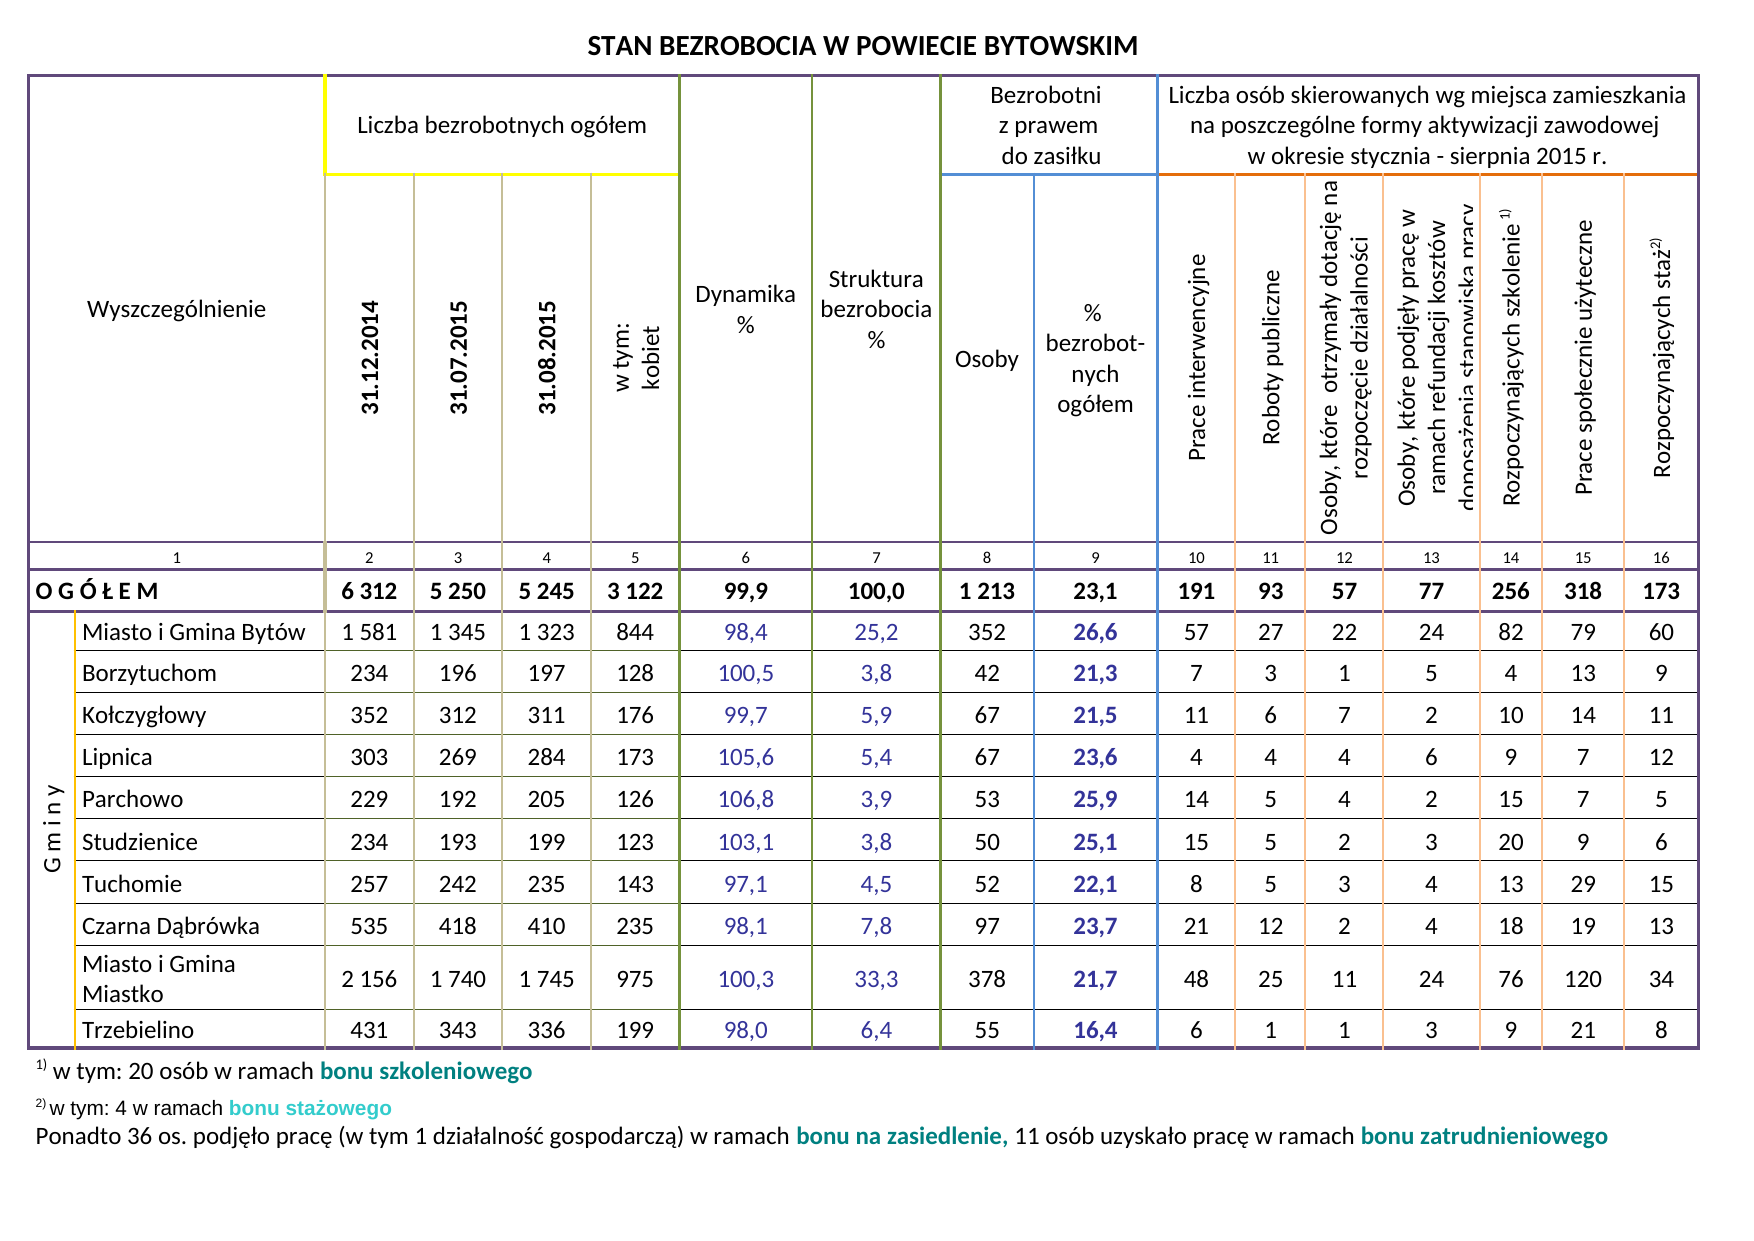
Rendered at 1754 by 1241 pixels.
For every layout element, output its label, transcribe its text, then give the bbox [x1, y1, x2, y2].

table_cell Roboty publiczne [1236, 176, 1304, 541]
table_cell 98,0 [681, 1010, 811, 1046]
table_cell 229 [326, 777, 413, 818]
table_cell 4 [1236, 735, 1304, 776]
table_cell 97 [942, 904, 1033, 945]
table_cell 1 [1236, 1010, 1304, 1046]
table_cell 93 [1236, 571, 1304, 610]
table_cell 242 [415, 861, 501, 903]
table_cell 103,1 [681, 819, 811, 860]
table_cell 10 [1481, 693, 1541, 734]
table_cell 4 [1384, 861, 1479, 903]
table_cell 3 [1384, 819, 1479, 860]
table_cell 193 [415, 819, 501, 860]
table_cell 4 [1159, 735, 1234, 776]
table_cell 53 [942, 777, 1033, 818]
table_cell 2 [1306, 904, 1382, 945]
table_cell 42 [942, 651, 1033, 692]
table_cell 128 [592, 651, 678, 692]
table_cell 3 122 [592, 571, 678, 610]
table_cell 352 [942, 613, 1033, 649]
table_cell 975 [592, 946, 678, 1009]
table_cell 1 581 [326, 613, 413, 649]
table_cell 98,4 [681, 613, 811, 649]
table_cell 2 [327, 543, 413, 568]
table_cell 1 745 [503, 946, 590, 1009]
table_cell 6,4 [813, 1010, 939, 1046]
table_cell 191 [1159, 571, 1234, 610]
table_cell 120 [1543, 946, 1623, 1009]
table_cell Liczba osób skierowanych wg miejsca zamieszkania na poszczególne formy aktywizacji zawodowej w okresie stycznia - sierpnia 2015 r. [1159, 77, 1697, 173]
table_cell 18 [1481, 904, 1541, 945]
table_cell Trzebielino [76, 1010, 324, 1046]
table_cell 48 [1159, 946, 1234, 1009]
table_cell 5,4 [813, 735, 939, 776]
table_cell 844 [592, 613, 678, 649]
table_cell 82 [1481, 613, 1541, 649]
table_cell 2 [1384, 777, 1479, 818]
table_cell 9 [1625, 651, 1697, 692]
table_cell 410 [503, 904, 590, 945]
table_cell 311 [503, 693, 590, 734]
table_cell 1) w tym: 20 osób w ramach bonu szkoleniowego [28, 1050, 1698, 1086]
table_cell 31.07.2015 [415, 176, 501, 541]
table_cell 9 [1481, 735, 1541, 776]
table_cell 5 [1236, 777, 1304, 818]
table_cell 13 [1543, 651, 1623, 692]
table_cell Wyszczególnienie [30, 77, 324, 541]
table_cell 1 740 [415, 946, 501, 1009]
table_cell 197 [503, 651, 590, 692]
table_cell 2 [1384, 693, 1479, 734]
table_cell 13 [1481, 861, 1541, 903]
table_cell 60 [1625, 613, 1697, 649]
table_cell 106,8 [681, 777, 811, 818]
table_cell 318 [1543, 571, 1623, 610]
table_cell 6 [1625, 819, 1697, 860]
table_cell 6 312 [327, 571, 413, 610]
table_cell 22,1 [1035, 861, 1156, 903]
table_cell 7 [1543, 735, 1623, 776]
table_cell 21 [1159, 904, 1234, 945]
table_cell 7,8 [813, 904, 939, 945]
table_cell 196 [415, 651, 501, 692]
table_cell 98,1 [681, 904, 811, 945]
table_cell 235 [503, 861, 590, 903]
table_cell 6 [1236, 693, 1304, 734]
table_cell 3 [1236, 651, 1304, 692]
table_cell 336 [503, 1010, 590, 1046]
table_cell 4 [1306, 735, 1382, 776]
table_cell O G Ó Ł E M [30, 571, 323, 610]
table_cell 97,1 [681, 861, 811, 903]
table_cell 11 [1236, 543, 1304, 568]
table_cell Prace społecznie użyteczne [1543, 176, 1623, 541]
table_cell 5 [1625, 777, 1697, 818]
table_cell 13 [1625, 904, 1697, 945]
table_cell Kołczygłowy [76, 693, 324, 734]
table_cell 5 245 [503, 571, 590, 610]
table_cell 5 [1236, 819, 1304, 860]
table_cell 22 [1306, 613, 1382, 649]
table_cell 13 [1384, 543, 1479, 568]
table_cell 14 [1481, 543, 1541, 568]
table_cell 9 [1035, 543, 1156, 568]
table_cell 15 [1481, 777, 1541, 818]
table_cell 3,8 [813, 819, 939, 860]
table_cell 31.08.2015 [503, 176, 590, 541]
table_cell 10 [1159, 543, 1234, 568]
table_cell 3 [1306, 861, 1382, 903]
table_cell 234 [326, 819, 413, 860]
table_cell 12 [1625, 735, 1697, 776]
table_cell 21,5 [1035, 693, 1156, 734]
table_cell 19 [1543, 904, 1623, 945]
table_cell 27 [1236, 613, 1304, 649]
table_cell 192 [415, 777, 501, 818]
table_cell Parchowo [76, 777, 324, 818]
table_cell 100,3 [681, 946, 811, 1009]
table_cell 205 [503, 777, 590, 818]
table_cell 5 [1384, 651, 1479, 692]
table_cell 26,6 [1035, 613, 1156, 649]
table_cell 31.12.2014 [326, 176, 413, 541]
table_cell 16 [1625, 543, 1697, 568]
table_cell 7 [1306, 693, 1382, 734]
table_cell 14 [1543, 693, 1623, 734]
table_cell Borzytuchom [76, 651, 324, 692]
table_cell 1 213 [942, 571, 1033, 610]
table_cell 21,3 [1035, 651, 1156, 692]
table_cell 79 [1543, 613, 1623, 649]
table_cell 4 [1306, 777, 1382, 818]
table_header STAN BEZROBOCIA W POWIECIE BYTOWSKIM [28, 15, 1698, 74]
table_cell 199 [592, 1010, 678, 1046]
table_cell Tuchomie [76, 861, 324, 903]
table_cell Prace interwencyjne [1159, 176, 1234, 541]
table_cell 256 [1481, 571, 1541, 610]
table_cell 3,9 [813, 777, 939, 818]
table_cell Osoby, które otrzymały dotację na rozpoczęcie działalności gospodarczej [1306, 176, 1382, 541]
table_cell 123 [592, 819, 678, 860]
table_cell 7 [1159, 651, 1234, 692]
table_cell 100,0 [813, 571, 939, 610]
table_cell 55 [942, 1010, 1033, 1046]
table_cell 418 [415, 904, 501, 945]
table_cell 284 [503, 735, 590, 776]
table_cell Czarna Dąbrówka [76, 904, 324, 945]
table_cell Osoby [942, 176, 1033, 541]
table_cell 5,9 [813, 693, 939, 734]
table_cell Struktura bezrobocia % [813, 77, 939, 541]
table_cell 21 [1543, 1010, 1623, 1046]
table_cell 15 [1159, 819, 1234, 860]
table_cell Lipnica [76, 735, 324, 776]
table_cell 234 [326, 651, 413, 692]
table_cell 29 [1543, 861, 1623, 903]
table_cell Rozpoczynających szkolenie 1) [1481, 176, 1541, 541]
table_cell 303 [326, 735, 413, 776]
table_cell Studzienice [76, 819, 324, 860]
table_cell 4 [1481, 651, 1541, 692]
table_cell 269 [415, 735, 501, 776]
table_cell 34 [1625, 946, 1697, 1009]
table_cell 352 [326, 693, 413, 734]
table_cell 312 [415, 693, 501, 734]
table_cell % bezrobot- nych ogółem [1035, 176, 1156, 541]
table_cell 25,9 [1035, 777, 1156, 818]
table_cell 1 323 [503, 613, 590, 649]
table_cell 6 [681, 543, 811, 568]
table_cell 1 345 [415, 613, 501, 649]
table_cell 2) w tym: 4 w ramach bonu stażowego [28, 1086, 1698, 1120]
table_cell 67 [942, 693, 1033, 734]
table_cell w tym: kobiet [592, 176, 678, 541]
table_cell 176 [592, 693, 678, 734]
table_cell Miasto i Gmina Bytów [76, 613, 324, 649]
table_cell 11 [1625, 693, 1697, 734]
table_cell 12 [1306, 543, 1382, 568]
table_cell 173 [1625, 571, 1697, 610]
table_cell 50 [942, 819, 1033, 860]
table_cell 1 [1306, 1010, 1382, 1046]
table_cell 33,3 [813, 946, 939, 1009]
table_cell 52 [942, 861, 1033, 903]
table_cell 1 [30, 543, 323, 568]
table_cell 8 [1159, 861, 1234, 903]
table_cell 99,7 [681, 693, 811, 734]
table_cell 4 [1384, 904, 1479, 945]
table_cell 173 [592, 735, 678, 776]
table_cell 25,2 [813, 613, 939, 649]
table_cell 24 [1384, 946, 1479, 1009]
table_cell 25 [1236, 946, 1304, 1009]
table_cell 6 [1159, 1010, 1234, 1046]
table_cell 5 250 [415, 571, 501, 610]
table_cell 1 [1306, 651, 1382, 692]
table_cell 7 [1543, 777, 1623, 818]
table_cell Liczba bezrobotnych ogółem [327, 77, 678, 173]
table_cell 12 [1236, 904, 1304, 945]
table_cell 6 [1384, 735, 1479, 776]
table_cell 100,5 [681, 651, 811, 692]
table_cell 9 [1481, 1010, 1541, 1046]
table_cell 15 [1625, 861, 1697, 903]
table_cell 21,7 [1035, 946, 1156, 1009]
table_cell 126 [592, 777, 678, 818]
table_cell 2 156 [326, 946, 413, 1009]
table_cell Miasto i Gmina Miastko [76, 946, 324, 1009]
table_cell 343 [415, 1010, 501, 1046]
table_cell 24 [1384, 613, 1479, 649]
table_cell 2 [1306, 819, 1382, 860]
table_cell 67 [942, 735, 1033, 776]
table_cell 7 [813, 543, 939, 568]
table_cell 99,9 [681, 571, 811, 610]
table_cell 57 [1159, 613, 1234, 649]
table_cell 8 [1625, 1010, 1697, 1046]
table_cell Bezrobotni z prawem do zasiłku [942, 77, 1156, 173]
table_cell 76 [1481, 946, 1541, 1009]
table_cell Ponadto 36 os. podjęło pracę (w tym 1 działalność gospodarczą) w ramach bonu na zasiedlenie, 11 osób uzyskało pracę w ramach bonu zatrudnieniowego [28, 1120, 1698, 1150]
table_cell 25,1 [1035, 819, 1156, 860]
table_cell Rozpoczynających staż2) [1625, 176, 1697, 541]
table_cell 257 [326, 861, 413, 903]
table_cell 235 [592, 904, 678, 945]
table_cell 143 [592, 861, 678, 903]
table_cell 15 [1543, 543, 1623, 568]
table_cell 57 [1306, 571, 1382, 610]
table_cell 77 [1384, 571, 1479, 610]
table_cell 23,6 [1035, 735, 1156, 776]
table_cell 3 [415, 543, 501, 568]
table_cell 11 [1159, 693, 1234, 734]
table_cell 199 [503, 819, 590, 860]
table_cell 105,6 [681, 735, 811, 776]
table_cell 23,1 [1035, 571, 1156, 610]
table_cell 9 [1543, 819, 1623, 860]
table_cell 14 [1159, 777, 1233, 818]
table_cell 5 [1236, 861, 1304, 903]
table_cell 5 [592, 543, 678, 568]
table_cell 23,7 [1035, 904, 1156, 945]
table_cell 4,5 [813, 861, 939, 903]
table_cell 378 [942, 946, 1033, 1009]
table_cell 535 [326, 904, 413, 945]
table_cell 3 [1384, 1010, 1479, 1046]
table_cell G m i n y [30, 613, 74, 1046]
table_cell 11 [1306, 946, 1382, 1009]
table_cell 20 [1481, 819, 1541, 860]
table_cell 4 [503, 543, 590, 568]
table_cell Dynamika % [681, 77, 811, 541]
table_cell 3,8 [813, 651, 939, 692]
table_cell 16,4 [1035, 1010, 1156, 1046]
table_cell 8 [942, 543, 1033, 568]
table_cell Osoby, które podjęły pracę w ramach refundacji kosztów doposażenia stanowiska pracy [1384, 176, 1479, 541]
table_cell 431 [326, 1010, 413, 1046]
